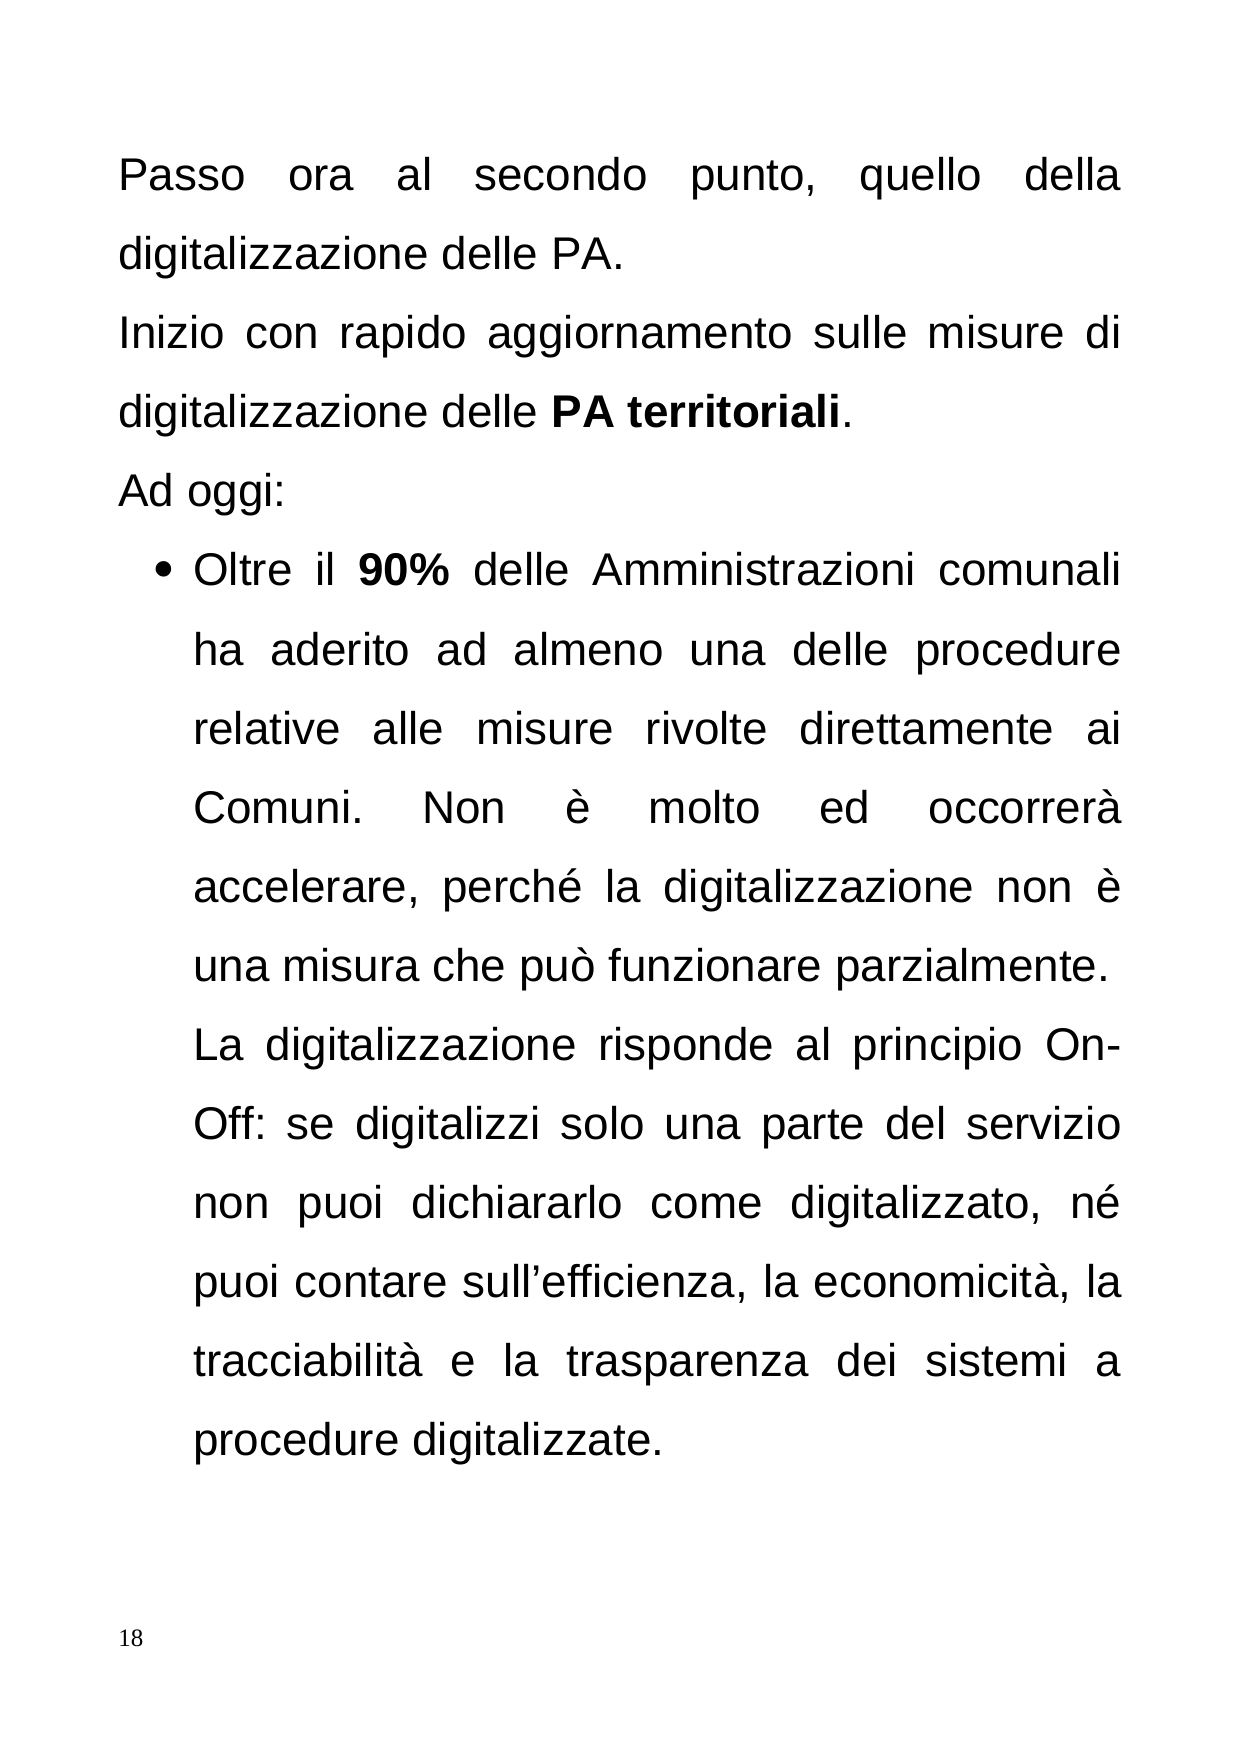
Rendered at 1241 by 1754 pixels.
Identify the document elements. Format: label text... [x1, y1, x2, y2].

text Inizio con rapido aggiornamento sulle misure di digitalizzazione delle PA territoriali. [118, 306, 1122, 437]
list Oltre il 90% delle Amministrazioni comunali ha aderito ad almeno una delle procedure relative alle misure rivolte direttamente ai Comuni. Non è molto ed occorrerà accelerare, perché la digitalizzazione non è una misura che può funzionare parzialmente. [156, 543, 1122, 991]
list La digitalizzazione risponde al principio On-Off: se digitalizzi solo una parte del servizio non puoi dichiararlo come digitalizzato, né puoi contare sull’efficienza, la economicità, la tracciabilità e la trasparenza dei sistemi a procedure digitalizzate. [193, 1017, 1122, 1465]
text Ad oggi: [118, 464, 1122, 517]
text Passo ora al secondo punto, quello della digitalizzazione delle PA. [118, 148, 1122, 279]
